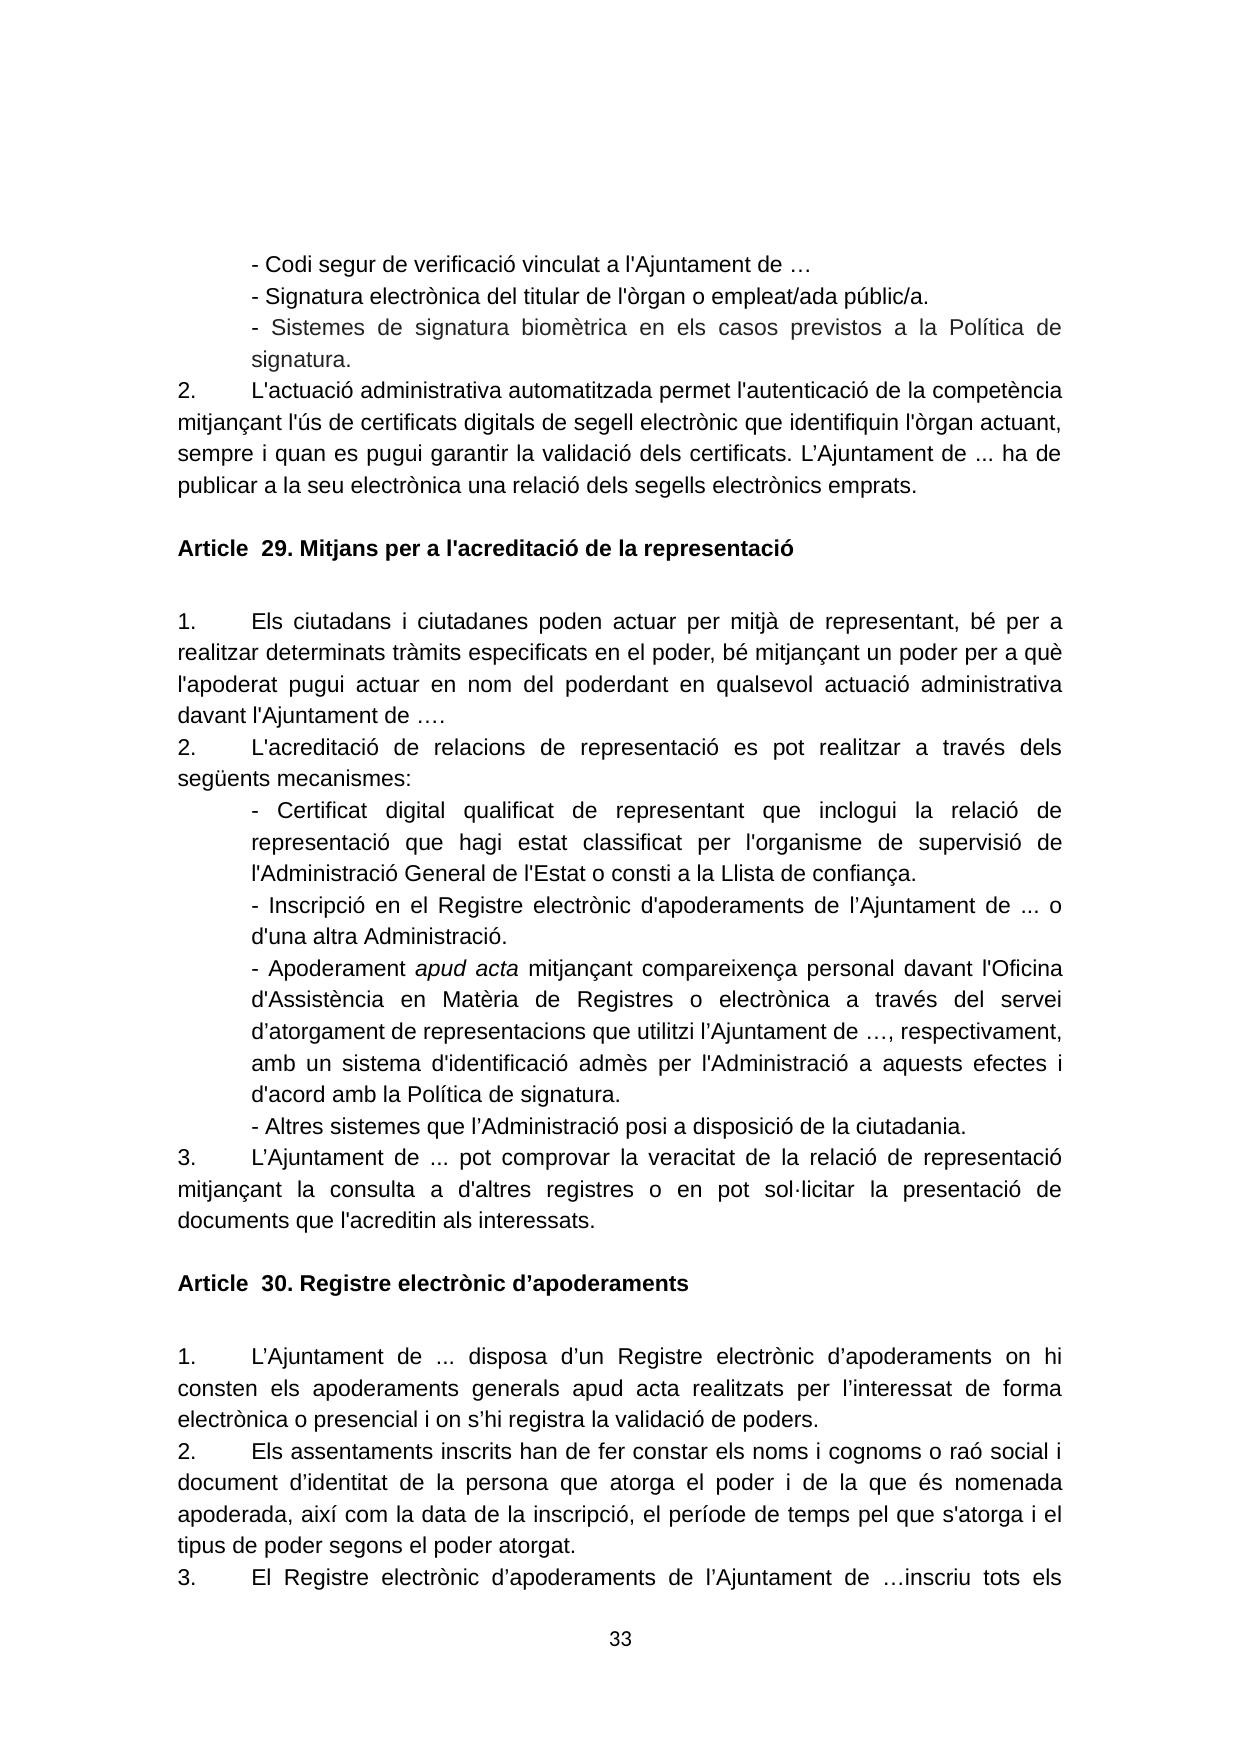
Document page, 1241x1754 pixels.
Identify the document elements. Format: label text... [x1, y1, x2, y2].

text - Altres sistemes que l’Administració posi a disposició de la ciutadania. [251, 1113, 1063, 1139]
list Els ciutadans i ciutadanes poden actuar per mitjà de representant, bé per a realitzar determinats tràmits especificats en el poder, bé mitjançant un poder per a què l'apoderat pugui actuar en nom del poderdant en qualsevol actuació administrativa davant l'Ajuntament de …. [177, 608, 1063, 729]
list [177, 1564, 1063, 1590]
list - Signatura electrònica del titular de l'òrgan o empleat/ada públic/a. [251, 283, 1063, 309]
list L’Ajuntament de ... disposa d’un Registre electrònic d’apoderaments on hi consten els apoderaments generals apud acta realitzats per l’interessat de forma electrònica o presencial i on s’hi registra la validació de poders. [177, 1343, 1063, 1432]
list - Sistemes de signatura biomètrica en els casos previstos a la Política de signatura. [251, 314, 1063, 372]
list Els assentaments inscrits han de fer constar els noms i cognoms o raó social i document d’identitat de la persona que atorga el poder i de la que és nomenada apoderada, així com la data de la inscripció, el període de temps pel que s'atorga i el tipus de poder segons el poder atorgat. [177, 1438, 1063, 1559]
list L’Ajuntament de ... pot comprovar la veracitat de la relació de representació mitjançant la consulta a d'altres registres o en pot sol·licitar la presentació de documents que l'acreditin als interessats. [177, 1144, 1063, 1234]
subtitle Article 29. Mitjans per a l'acreditació de la representació [177, 535, 1063, 561]
list L'acreditació de relacions de representació es pot realitzar a través dels següents mecanismes: [177, 734, 1063, 792]
list L'actuació administrativa automatitzada permet l'autenticació de la competència mitjançant l'ús de certificats digitals de segell electrònic que identifiquin l'òrgan actuant, sempre i quan es pugui garantir la validació dels certificats. L’Ajuntament de ... ha de publicar a la seu electrònica una relació dels segells electrònics emprats. [177, 377, 1063, 498]
subtitle Article 30. Registre electrònic d’apoderaments [177, 1270, 1063, 1297]
text - Inscripció en el Registre electrònic d'apoderaments de l’Ajuntament de ... o d'una altra Administració. [251, 892, 1063, 949]
text - Apoderament apud acta mitjançant compareixença personal davant l'Oficina d'Assistència en Matèria de Registres o electrònica a través del servei d’atorgament de representacions que utilitzi l’Ajuntament de …, respectivament, amb un sistema d'identificació admès per l'Administració a aquests efectes i d'acord amb la Política de signatura. [251, 955, 1063, 1107]
list - Codi segur de verificació vinculat a l'Ajuntament de … [251, 251, 1063, 277]
text - Certificat digital qualificat de representant que inclogui la relació de representació que hagi estat classificat per l'organisme de supervisió de l'Administració General de l'Estat o consti a la Llista de confiança. [251, 797, 1063, 886]
